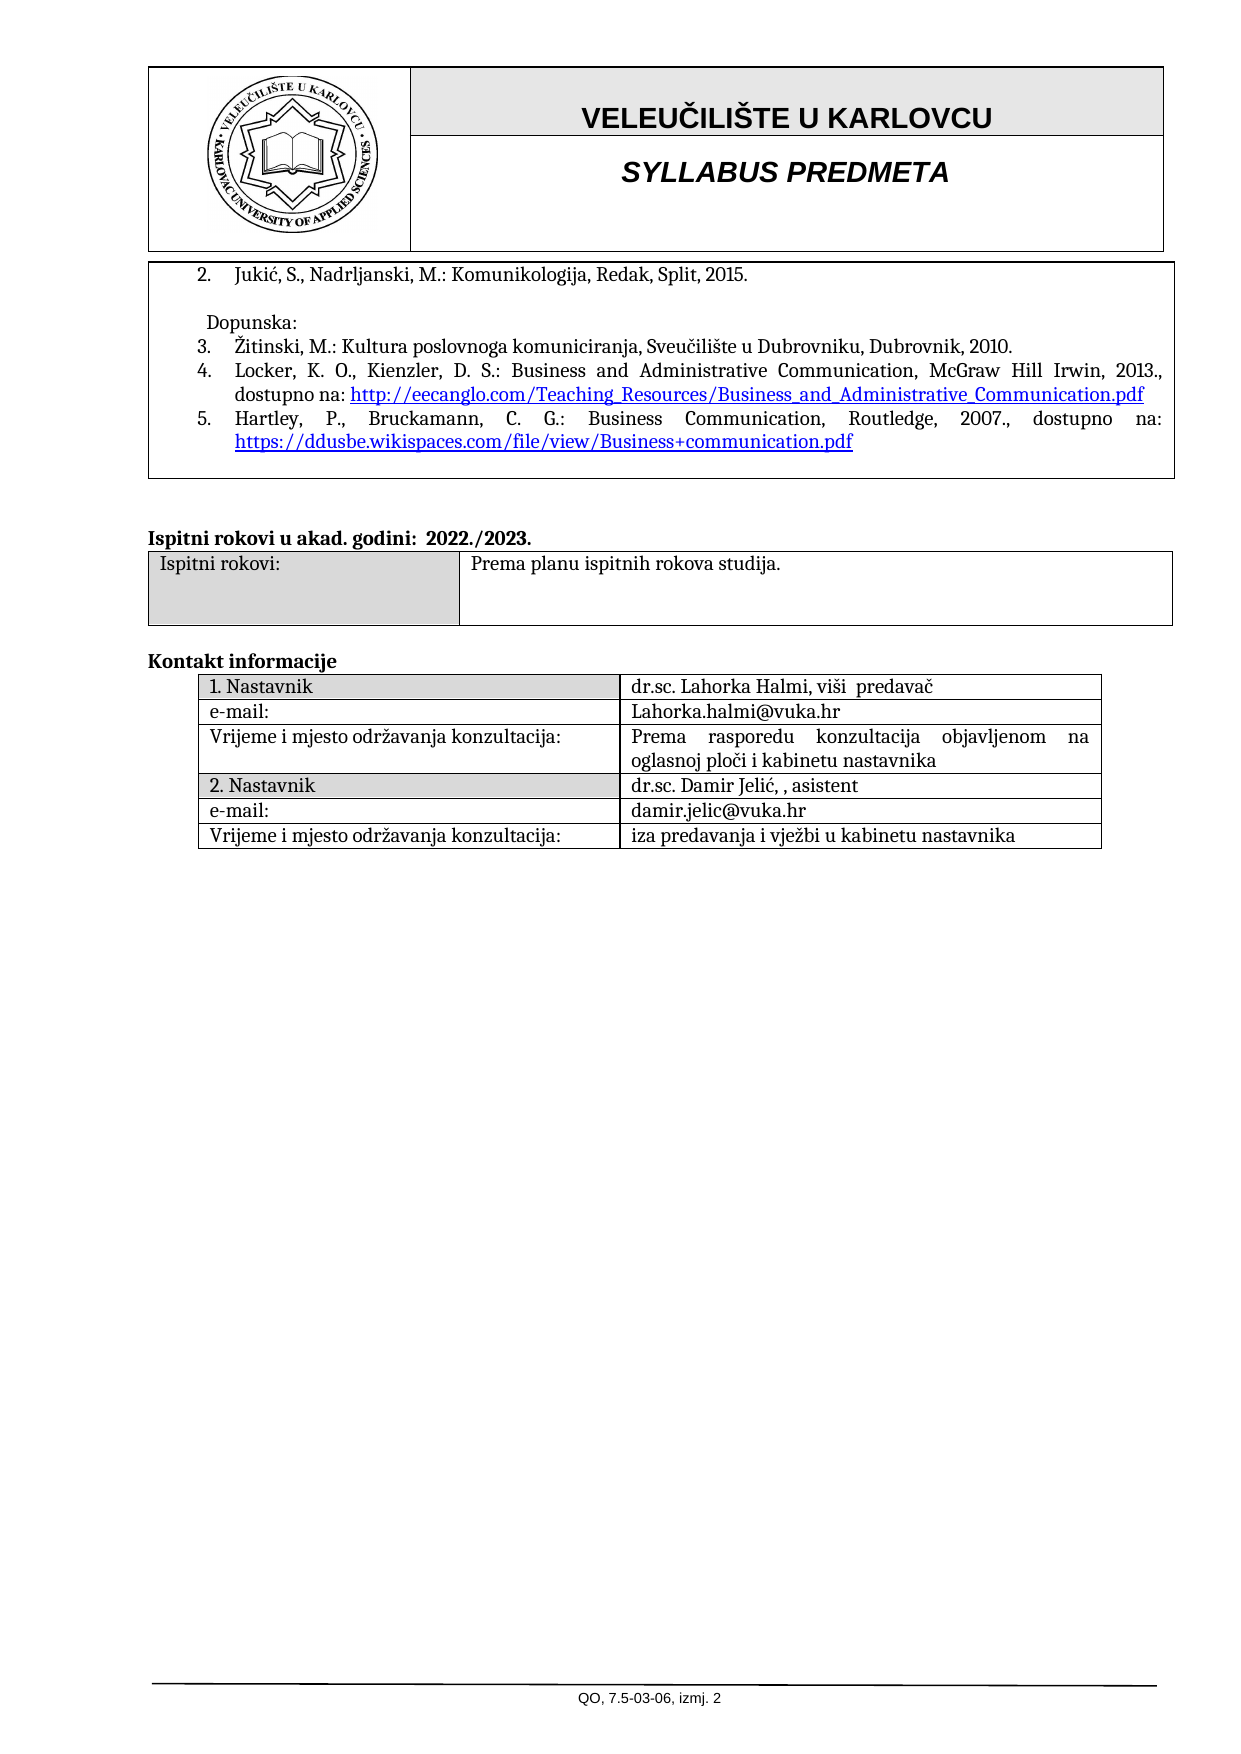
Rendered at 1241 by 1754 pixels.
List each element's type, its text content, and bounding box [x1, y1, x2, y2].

table_cell 2. Nastavnik [199, 774, 619, 797]
table_cell iza predavanja i vježbi u kabinetu nastavnika [621, 824, 1101, 847]
table_cell Vrijeme i mjesto održavanja konzultacija: [199, 725, 619, 772]
picture [207, 76, 378, 233]
table_cell damir.jelic@vuka.hr [621, 799, 1101, 822]
text Kontakt informacije [148, 649, 1152, 673]
table_header 1. Nastavnik [199, 675, 619, 698]
table_cell e-mail: [199, 700, 619, 723]
text Ispitni rokovi u akad. godini: 2022./2023. [148, 527, 1152, 551]
table_cell dr.sc. Damir Jelić, , asistent [621, 774, 1101, 797]
table_header dr.sc. Lahorka Halmi, viši predavač [621, 675, 1101, 698]
table_cell Lahorka.halmi@vuka.hr [621, 700, 1101, 723]
table_header Prema planu ispitnih rokova studija. [460, 552, 1172, 624]
table_cell Prema rasporedu konzultacija objavljenom na oglasnoj ploči i kabinetu nastavnika [621, 725, 1101, 772]
table_header Ispitni rokovi: [149, 552, 459, 624]
table_cell Vrijeme i mjesto održavanja konzultacija: [199, 824, 619, 847]
table_cell e-mail: [199, 799, 619, 822]
